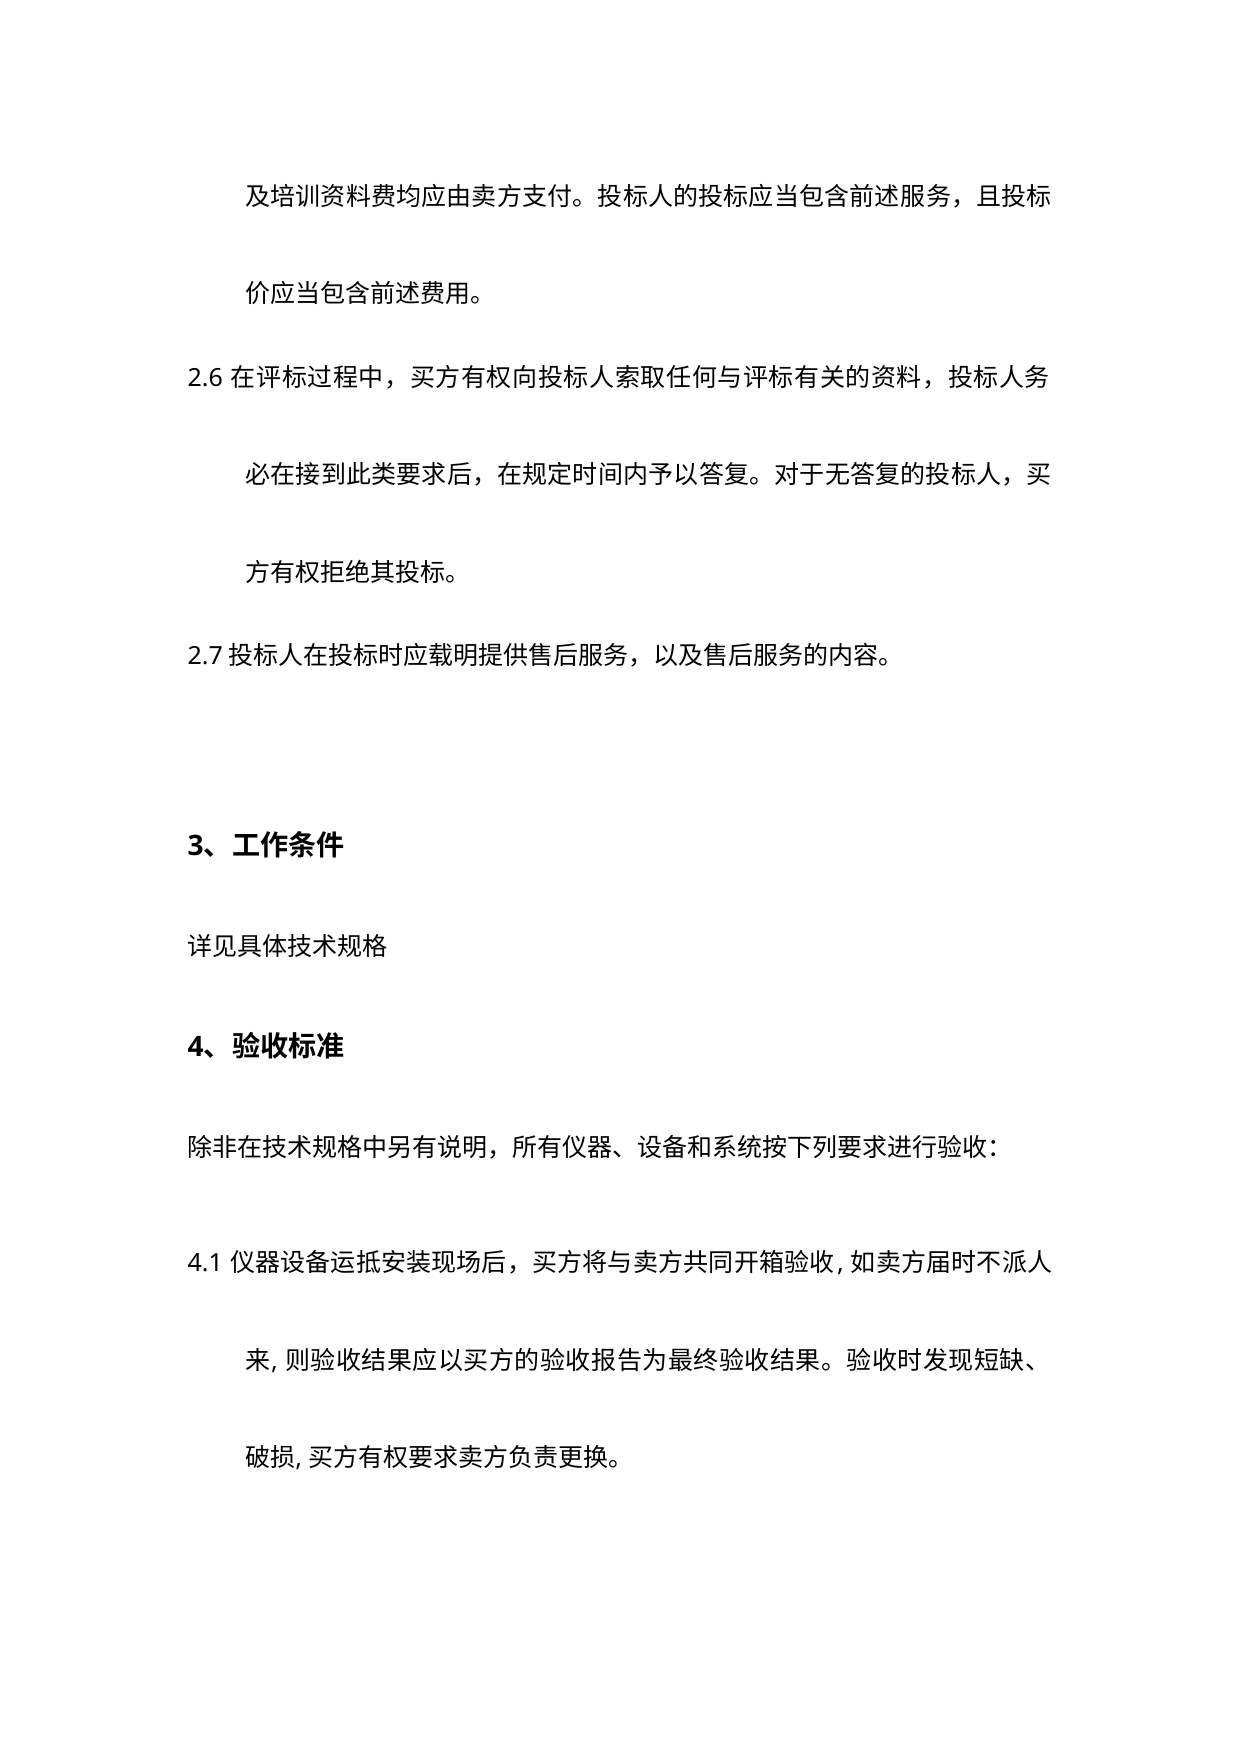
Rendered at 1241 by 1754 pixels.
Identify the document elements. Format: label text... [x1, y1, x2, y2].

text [187, 162, 1053, 324]
text 4、验收标准 [187, 1011, 1053, 1076]
text 2.6 在评标过程中，买方有权向投标人索取任何与评标有关的资料，投标人务必在接到此类要求后，在规定时间内予以答复。对于无答复的投标人，买方有权拒绝其投标。 [187, 343, 1053, 603]
text 3、工作条件 [187, 810, 1053, 875]
text 2.7投标人在投标时应载明提供售后服务，以及售后服务的内容。 [187, 621, 1053, 686]
text 详见具体技术规格 [187, 912, 1053, 977]
text 除非在技术规格中另有说明，所有仪器、设备和系统按下列要求进行验收： [187, 1113, 1053, 1178]
text 4.1 仪器设备运抵安装现场后，买方将与卖方共同开箱验收, 如卖方届时不派人来, 则验收结果应以买方的验收报告为最终验收结果。验收时发现短缺、破损, 买方有权要求卖方负责更换。 [187, 1228, 1053, 1488]
